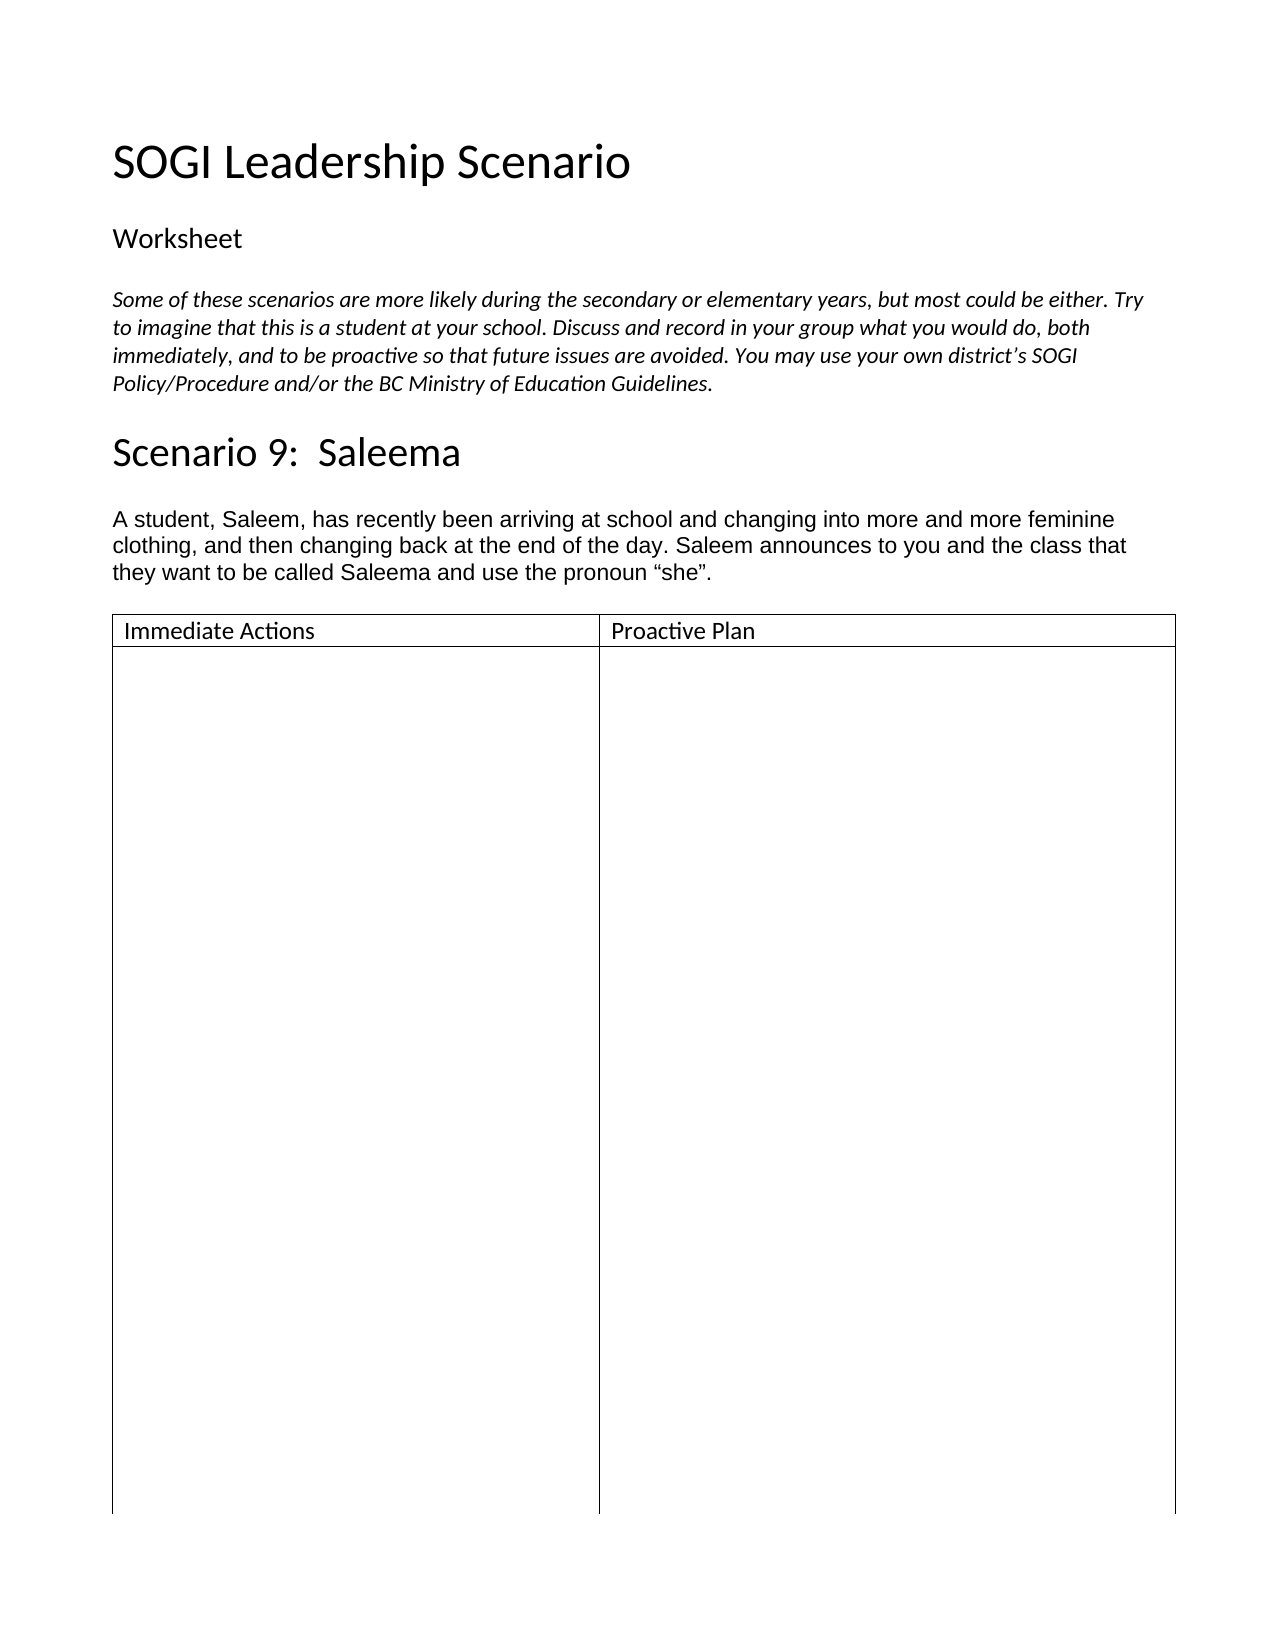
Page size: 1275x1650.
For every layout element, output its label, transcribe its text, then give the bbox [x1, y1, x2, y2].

table_cell [600, 647, 1175, 1514]
text SOGI Leadership Scenario [112, 130, 1163, 191]
table_cell [113, 647, 599, 1514]
table_header Proactive Plan [600, 615, 1175, 646]
text Scenario 9: Saleema [112, 426, 1163, 477]
text A student, Saleem, has recently been arriving at school and changing into more and more feminine clothing, and then changing back at the end of the day. Saleem announces to you and the class that they want to be called Saleema and use the pronoun “she”. [112, 506, 1163, 585]
text Worksheet [112, 220, 1163, 256]
table_header Immediate Actions [113, 615, 599, 646]
text Some of these scenarios are more likely during the secondary or elementary years, but most could be either. Try to imagine that this is a student at your school. Discuss and record in your group what you would do, both immediately, and to be proactive so that future issues are avoided. You may use your own district’s SOGI Policy/Procedure and/or the BC Ministry of Education Guidelines. [112, 285, 1163, 397]
